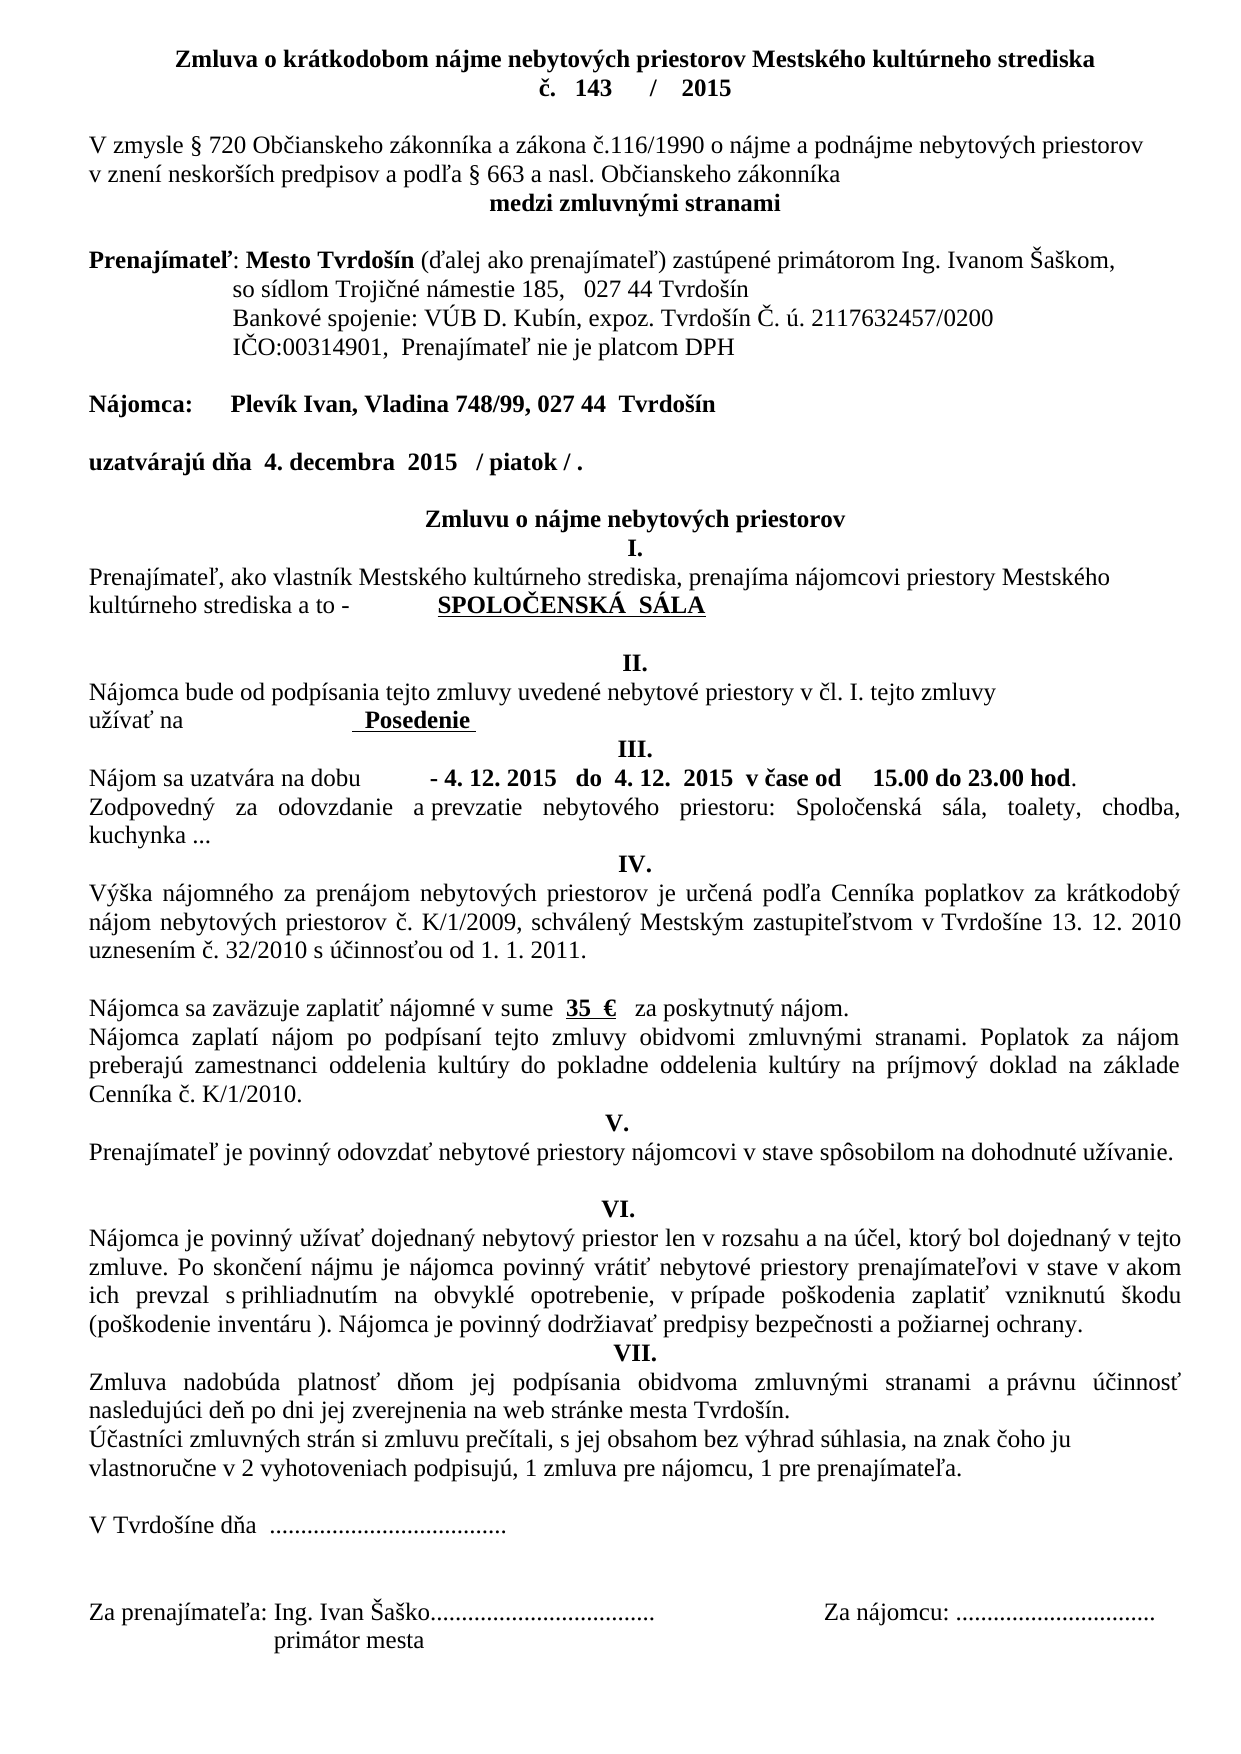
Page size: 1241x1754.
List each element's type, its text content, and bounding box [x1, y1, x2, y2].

text Prenajímateľ je povinný odovzdať nebytové priestory nájomcovi v stave spôsobilom na dohodnuté užívanie. [89, 1137, 1181, 1166]
text Prenajímateľ: (ďalej ako prenajímateľ) zastúpené primátorom Ing. Ivanom Šaškom, [89, 246, 1181, 274]
text V. [89, 1108, 1181, 1137]
text Nájomca je povinný užívať dojednaný nebytový priestor len v rozsahu a na účel, ktorý bol dojednaný v tejto zmluve. Po skončení nájmu je nájomca povinný vrátiť nebytové priestory prenajímateľovi v stave v akom ich prevzal s prihliadnutím na obvyklé opotrebenie, v prípade poškodenia zaplatiť vzniknutú škodu (poškodenie inventáru ). Nájomca je povinný dodržiavať predpisy bezpečnosti a požiarnej ochrany. [89, 1223, 1181, 1338]
text VI. [89, 1194, 1181, 1223]
text č. 143 / 2015 [89, 73, 1181, 102]
text užívať na Posedenie [89, 706, 1181, 734]
text V zmysle § 720 Občianskeho zákonníka a zákona č.116/1990 o nájme a podnájme nebytových priestorov v znení neskorších predpisov a podľa § 663 a nasl. Občianskeho zákonníka [89, 131, 1181, 188]
text VII. [89, 1338, 1181, 1367]
text IČO:00314901, Prenajímateľ nie je platcom DPH [89, 332, 1181, 361]
text medzi zmluvnými stranami [89, 188, 1181, 217]
text so sídlom Trojičné námestie 185, 027 44 Tvrdošín [89, 274, 1181, 303]
text Nájomca bude od podpísania tejto zmluvy uvedené nebytové priestory v čl. I. tejto zmluvy [89, 677, 1181, 706]
text Bankové spojenie: VÚB D. Kubín, expoz. Tvrdošín Č. ú. 2117632457/0200 [89, 303, 1181, 332]
text Zmluva nadobúda platnosť dňom jej podpísania obidvoma zmluvnými stranami a právnu účinnosť nasledujúci deň po dni jej zverejnenia na web stránke mesta Tvrdošín. [89, 1367, 1181, 1424]
text Prenajímateľ, ako vlastník Mestského kultúrneho strediska, prenajíma nájomcovi priestory Mestského kultúrneho strediska a to - SPOLOČENSKÁ SÁLA [89, 562, 1181, 619]
text II. [89, 648, 1181, 677]
text Zmluvu o nájme nebytových priestorov [89, 504, 1181, 533]
text IV. [89, 849, 1181, 878]
text Výška nájomného za prenájom nebytových priestorov je určená podľa Cenníka poplatkov za krátkodobý nájom nebytových priestorov č. K/1/2009, schválený Mestským zastupiteľstvom v Tvrdošíne 13. 12. 2010 uznesením č. 32/2010 s účinnosťou od 1. 1. 2011. [89, 878, 1181, 964]
text Nájomca sa zaväzuje zaplatiť nájomné v sume 35 € za poskytnutý nájom. [89, 993, 1181, 1022]
text Nájom sa uzatvára na dobu - 4. 12. 2015 do 4. 12. 2015 v čase od 15.00 do 23.00 hod. [89, 763, 1181, 792]
text Za prenajímateľa: Ing. Ivan Šaško.................................... Za nájomcu: ................................ [89, 1597, 1181, 1626]
text uzatvárajú dňa 4. decembra 2015 / piatok / . [89, 447, 1181, 476]
text I. [89, 533, 1181, 562]
text primátor mesta [89, 1626, 1181, 1654]
text Zmluva o krátkodobom nájme nebytových priestorov Mestského kultúrneho strediska [89, 44, 1181, 73]
text III. [89, 734, 1181, 763]
text Účastníci zmluvných strán si zmluvu prečítali, s jej obsahom bez výhrad súhlasia, na znak čoho ju vlastnoručne v 2 vyhotoveniach podpisujú, 1 zmluva pre nájomcu, 1 pre prenajímateľa. [89, 1424, 1181, 1482]
text Zodpovedný za odovzdanie a prevzatie nebytového priestoru: Spoločenská sála, toalety, chodba, kuchynka ... [89, 792, 1181, 849]
text Nájomca zaplatí nájom po podpísaní tejto zmluvy obidvomi zmluvnými stranami. Poplatok za nájom preberajú zamestnanci oddelenia kultúry do pokladne oddelenia kultúry na príjmový doklad na základe Cenníka č. K/1/2010. [89, 1022, 1181, 1108]
text Nájomca: Plevík Ivan, Vladina 748/99, 027 44 Tvrdošín [89, 389, 1181, 418]
text V Tvrdošíne dňa ...................................... [89, 1511, 1181, 1539]
